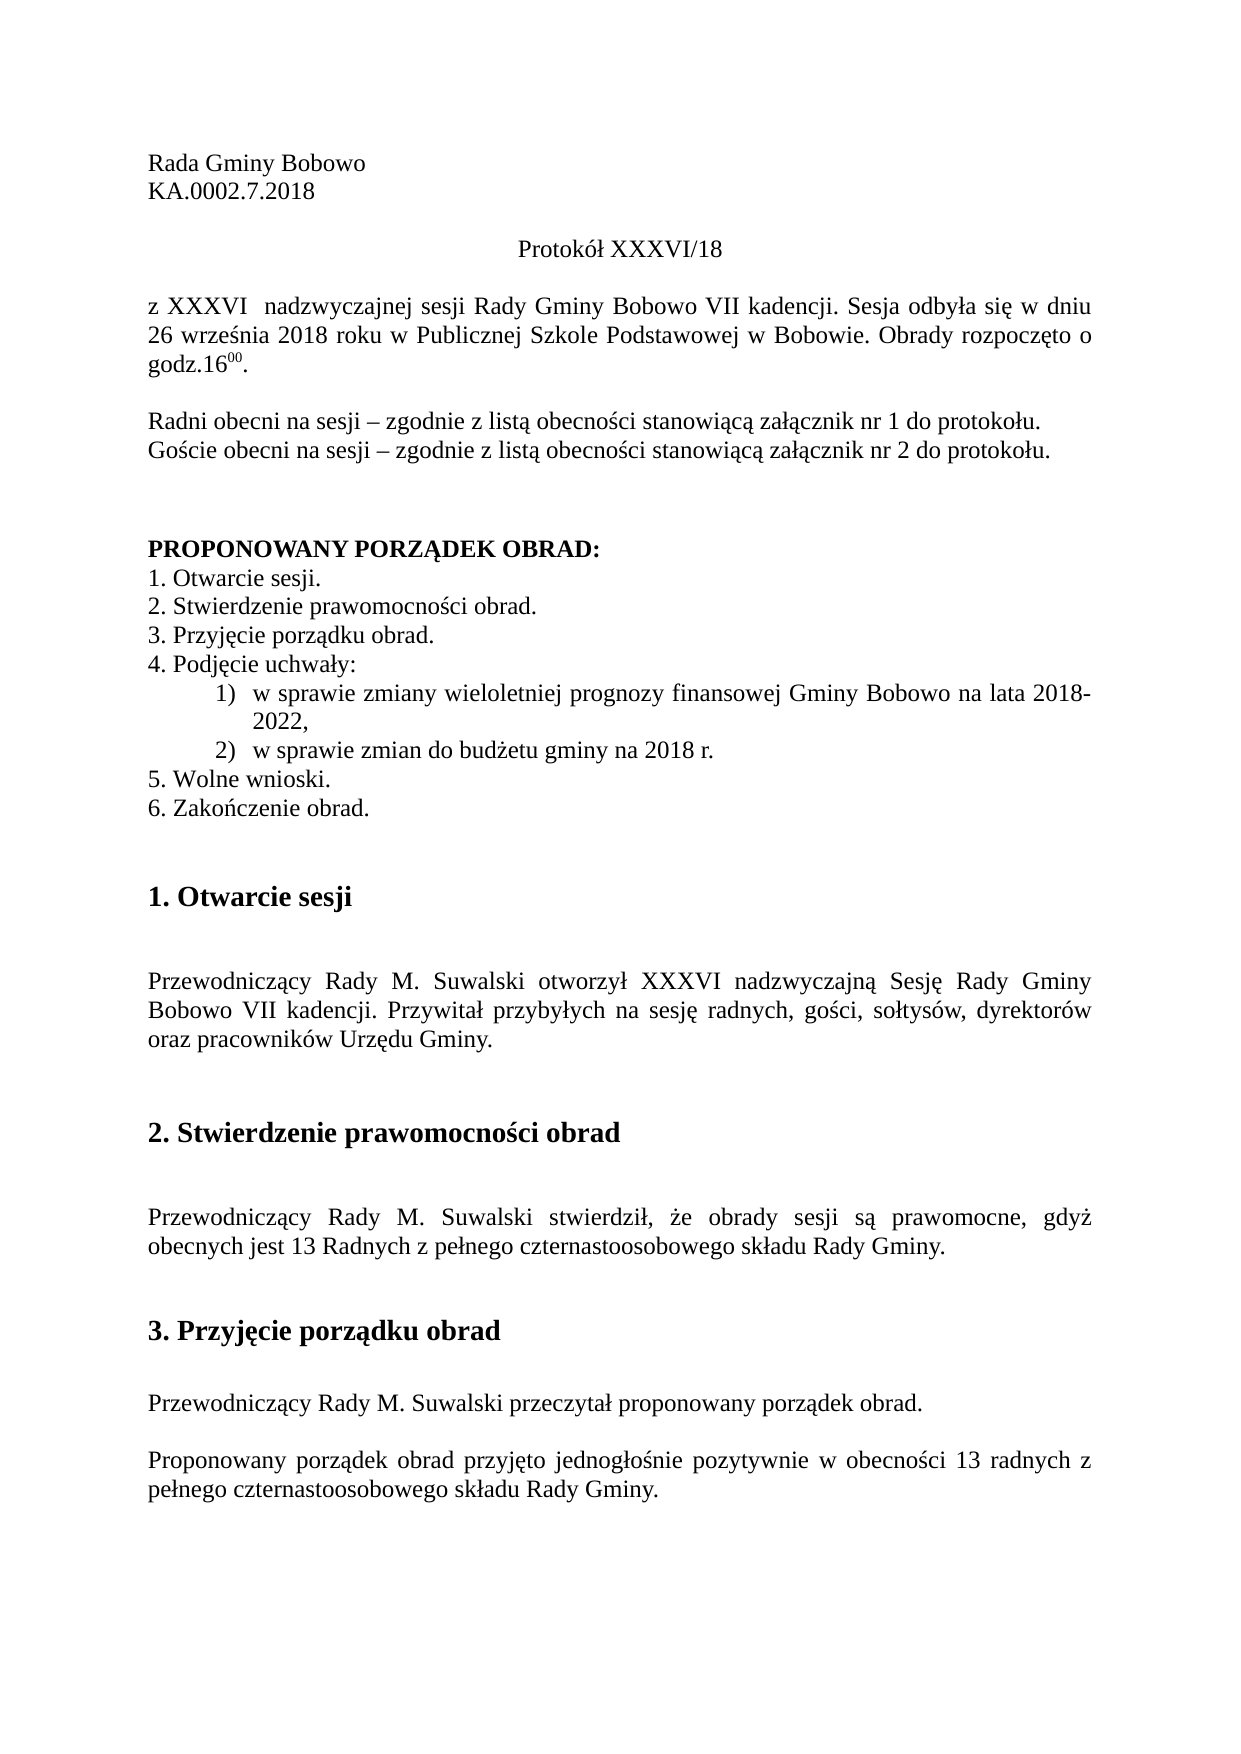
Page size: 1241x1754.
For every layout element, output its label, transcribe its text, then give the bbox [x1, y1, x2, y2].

text KA.0002.7.2018 [148, 176, 1093, 205]
text 3. Przyjęcie porządku obrad [148, 1313, 1093, 1347]
text Proponowany porządek obrad przyjęto jednogłośnie pozytywnie w obecności 13 radnych z pełnego czternastoosobowego składu Rady Gminy. [148, 1446, 1093, 1503]
text Przewodniczący Rady M. Suwalski przeczytał proponowany porządek obrad. [148, 1388, 1093, 1417]
text 6. Zakończenie obrad. [148, 793, 1093, 821]
text Protokół XXXVI/18 [148, 234, 1093, 263]
text Przewodniczący Rady M. Suwalski stwierdził, że obrady sesji są prawomocne, gdyż obecnych jest 13 Radnych z pełnego czternastoosobowego składu Rady Gminy. [148, 1202, 1093, 1259]
text Rada Gminy Bobowo [148, 148, 1093, 176]
text 2. Stwierdzenie prawomocności obrad [148, 1115, 1093, 1148]
text Goście obecni na sesji – zgodnie z listą obecności stanowiącą załącznik nr 2 do protokołu. [148, 435, 1093, 464]
list w sprawie zmian do budżetu gminy na 2018 r. [215, 735, 1093, 764]
text Radni obecni na sesji – zgodnie z listą obecności stanowiącą załącznik nr 1 do protokołu. [148, 406, 1093, 435]
text 2. Stwierdzenie prawomocności obrad. [148, 591, 1093, 620]
text Przewodniczący Rady M. Suwalski otworzył XXXVI nadzwyczajną Sesję Rady Gminy Bobowo VII kadencji. Przywitał przybyłych na sesję radnych, gości, sołtysów, dyrektorów oraz pracowników Urzędu Gminy. [148, 966, 1093, 1052]
text 1. Otwarcie sesji [148, 879, 1093, 912]
text PROPONOWANY PORZĄDEK OBRAD: [148, 534, 1093, 563]
text 1. Otwarcie sesji. [148, 563, 1093, 591]
list w sprawie zmiany wieloletniej prognozy finansowej Gminy Bobowo na lata 2018-2022, [215, 678, 1093, 735]
text 5. Wolne wnioski. [148, 764, 1093, 793]
text 4. Podjęcie uchwały: [148, 649, 1093, 678]
subtitle z XXXVI nadzwyczajnej sesji Rady Gminy Bobowo VII kadencji. Sesja odbyła się w dniu 26 września 2018 roku w Publicznej Szkole Podstawowej w Bobowie. Obrady rozpoczęto o godz.1600. [148, 291, 1093, 378]
text 3. Przyjęcie porządku obrad. [148, 620, 1093, 649]
